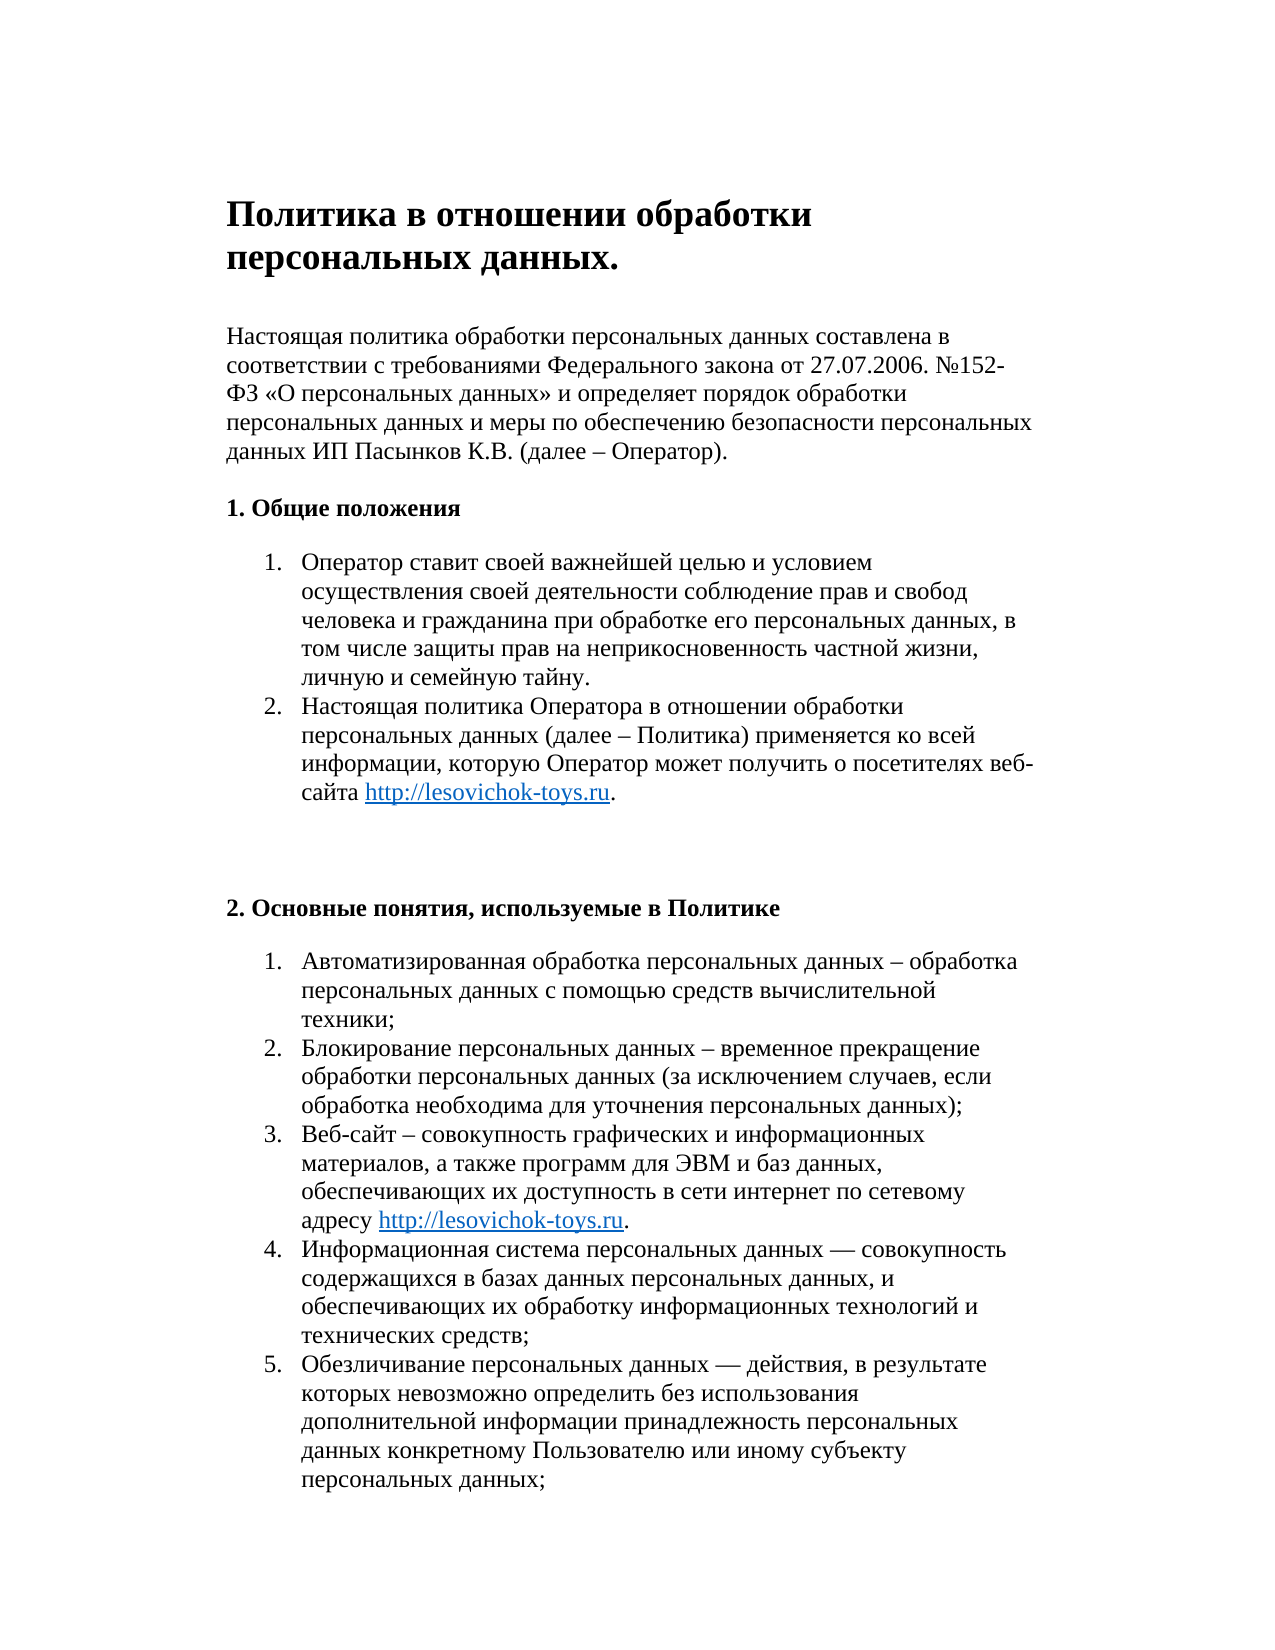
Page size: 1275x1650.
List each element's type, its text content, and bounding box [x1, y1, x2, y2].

list Оператор ставит своей важнейшей целью и условием осуществления своей деятельности соблюдение прав и свобод человека и гражданина при обработке его персональных данных, в том числе защиты прав на неприкосновенность частной жизни, личную и семейную тайну. [255, 547, 1034, 691]
list Информационная система персональных данных — совокупность содержащихся в базах данных персональных данных, и обеспечивающих их обработку информационных технологий и технических средств; [255, 1234, 1034, 1349]
text 2. Основные понятия, используемые в Политике [226, 835, 1034, 921]
list Блокирование персональных данных – временное прекращение обработки персональных данных (за исключением случаев, если обработка необходима для уточнения персональных данных); [255, 1033, 1034, 1119]
list Настоящая политика Оператора в отношении обработки персональных данных (далее – Политика) применяется ко всей информации, которую Оператор может получить о посетителях веб-сайта http://lesovichok-toys.ru. [255, 691, 1034, 806]
list Веб-сайт – совокупность графических и информационных материалов, а также программ для ЭВМ и баз данных, обеспечивающих их доступность в сети интернет по сетевому адресу http://lesovichok-toys.ru. [255, 1119, 1034, 1234]
list Обезличивание персональных данных — действия, в результате которых невозможно определить без использования дополнительной информации принадлежность персональных данных конкретному Пользователю или иному субъекту персональных данных; [255, 1349, 1034, 1493]
list Автоматизированная обработка персональных данных – обработка персональных данных с помощью средств вычислительной техники; [255, 946, 1034, 1033]
text Политика в отношении обработки персональных данных. Настоящая политика обработки персональных данных составлена в соответствии с требованиями Федерального закона от 27.07.2006. №152-ФЗ «О персональных данных» и определяет порядок обработки персональных данных и меры по обеспечению безопасности персональных данных ИП Пасынков К.В. (далее – Оператор). 1. Общие положения [226, 192, 1034, 522]
